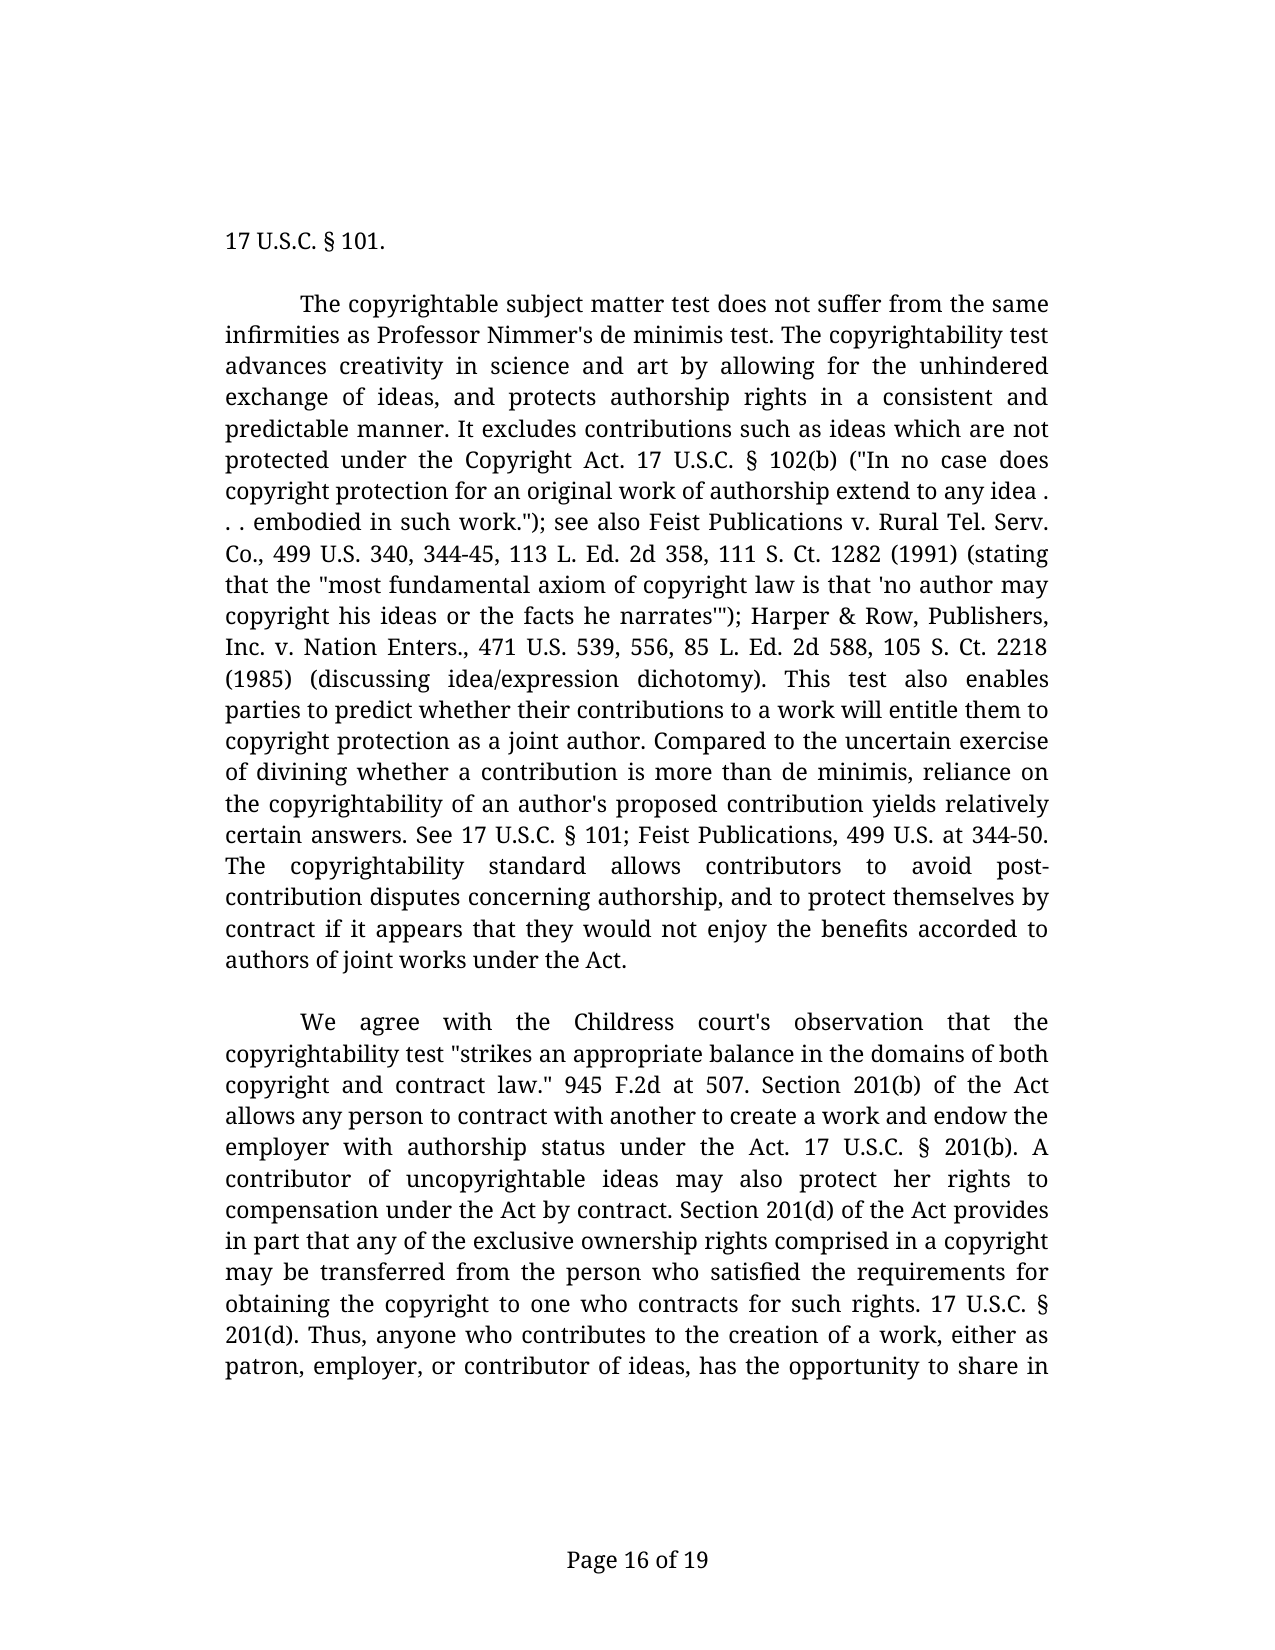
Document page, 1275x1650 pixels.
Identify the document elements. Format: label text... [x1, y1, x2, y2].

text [225, 1006, 1050, 1381]
text The copyrightable subject matter test does not suffer from the same infirmities as Professor Nimmer's de minimis test. The copyrightability test advances creativity in science and art by allowing for the unhindered exchange of ideas, and protects authorship rights in a consistent and predictable manner. It excludes contributions such as ideas which are not protected under the Copyright Act. 17 U.S.C. § 102(b) ("In no case does copyright protection for an original work of authorship extend to any idea . . . embodied in such work."); see also Feist Publications v. Rural Tel. Serv. Co., 499 U.S. 340, 344-45, 113 L. Ed. 2d 358, 111 S. Ct. 1282 (1991) (stating that the "most fundamental axiom of copyright law is that 'no author may copyright his ideas or the facts he narrates'"); Harper & Row, Publishers, Inc. v. Nation Enters., 471 U.S. 539, 556, 85 L. Ed. 2d 588, 105 S. Ct. 2218 (1985) (discussing idea/expression dichotomy). This test also enables parties to predict whether their contributions to a work will entitle them to copyright protection as a joint author. Compared to the uncertain exercise of divining whether a contribution is more than de minimis, reliance on the copyrightability of an author's proposed contribution yields relatively certain answers. See 17 U.S.C. § 101; Feist Publications, 499 U.S. at 344-50. The copyrightability standard allows contributors to avoid post-contribution disputes concerning authorship, and to protect themselves by contract if it appears that they would not enjoy the benefits accorded to authors of joint works under the Act. [225, 287, 1050, 975]
text 17 U.S.C. § 101. [225, 225, 1050, 256]
